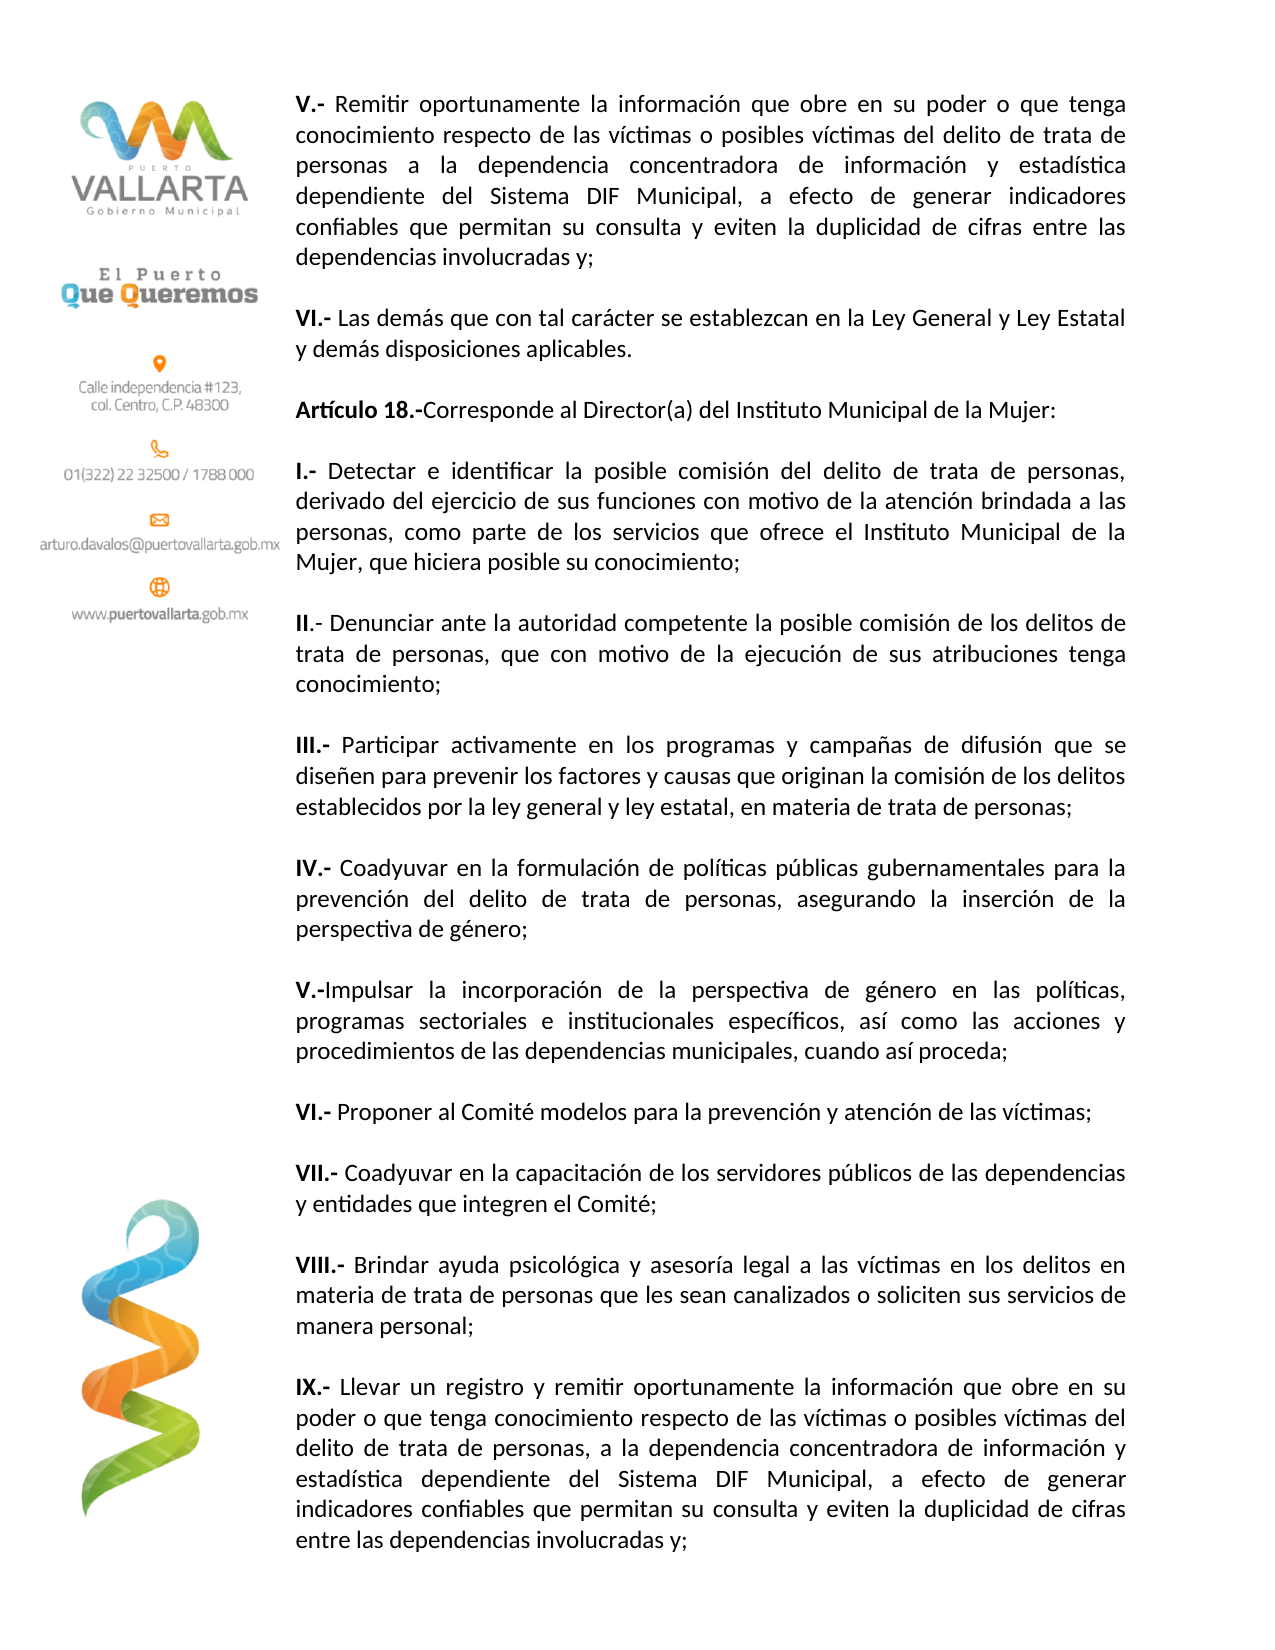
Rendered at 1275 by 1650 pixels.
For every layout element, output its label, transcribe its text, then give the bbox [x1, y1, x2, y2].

text IV.- Coadyuvar en la formulación de políticas públicas gubernamentales para la prevención del delito de trata de personas, asegurando la inserción de la perspectiva de género; [295, 852, 1127, 944]
text II.- Denunciar ante la autoridad competente la posible comisión de los delitos de trata de personas, que con motivo de la ejecución de sus atribuciones tenga conocimiento; [295, 607, 1127, 699]
picture [66, 1172, 226, 1544]
text IX.- Llevar un registro y remitir oportunamente la información que obre en su poder o que tenga conocimiento respecto de las víctimas o posibles víctimas del delito de trata de personas, a la dependencia concentradora de información y estadística dependiente del Sistema DIF Municipal, a efecto de generar indicadores confiables que permitan su consulta y eviten la duplicidad de cifras entre las dependencias involucradas y; [295, 1371, 1127, 1554]
text VI.- Las demás que con tal carácter se establezcan en la Ley General y Ley Estatal y demás disposiciones aplicables. [295, 302, 1127, 363]
text V.- Remitir oportunamente la información que obre en su poder o que tenga conocimiento respecto de las víctimas o posibles víctimas del delito de trata de personas a la dependencia concentradora de información y estadística dependiente del Sistema DIF Municipal, a efecto de generar indicadores confiables que permitan su consulta y eviten la duplicidad de cifras entre las dependencias involucradas y; [295, 89, 1127, 272]
text V.-Impulsar la incorporación de la perspectiva de género en las políticas, programas sectoriales e institucionales específicos, así como las acciones y procedimientos de las dependencias municipales, cuando así proceda; [295, 974, 1127, 1066]
text VII.- Coadyuvar en la capacitación de los servidores públicos de las dependencias y entidades que integren el Comité; [295, 1158, 1127, 1219]
text I.- Detectar e identificar la posible comisión del delito de trata de personas, derivado del ejercicio de sus funciones con motivo de la atención brindada a las personas, como parte de los servicios que ofrece el Instituto Municipal de la Mujer, que hiciera posible su conocimiento; [295, 455, 1127, 577]
text VIII.- Brindar ayuda psicológica y asesoría legal a las víctimas en los delitos en materia de trata de personas que les sean canalizados o soliciten sus servicios de manera personal; [295, 1249, 1127, 1341]
text III.- Participar activamente en los programas y campañas de difusión que se diseñen para prevenir los factores y causas que originan la comisión de los delitos establecidos por la ley general y ley estatal, en materia de trata de personas; [295, 729, 1127, 821]
text Artículo 18.-Corresponde al Director(a) del Instituto Municipal de la Mujer: [295, 394, 1127, 424]
text VI.- Proponer al Comité modelos para la prevención y atención de las víctimas; [295, 1097, 1127, 1127]
picture [30, 90, 300, 632]
